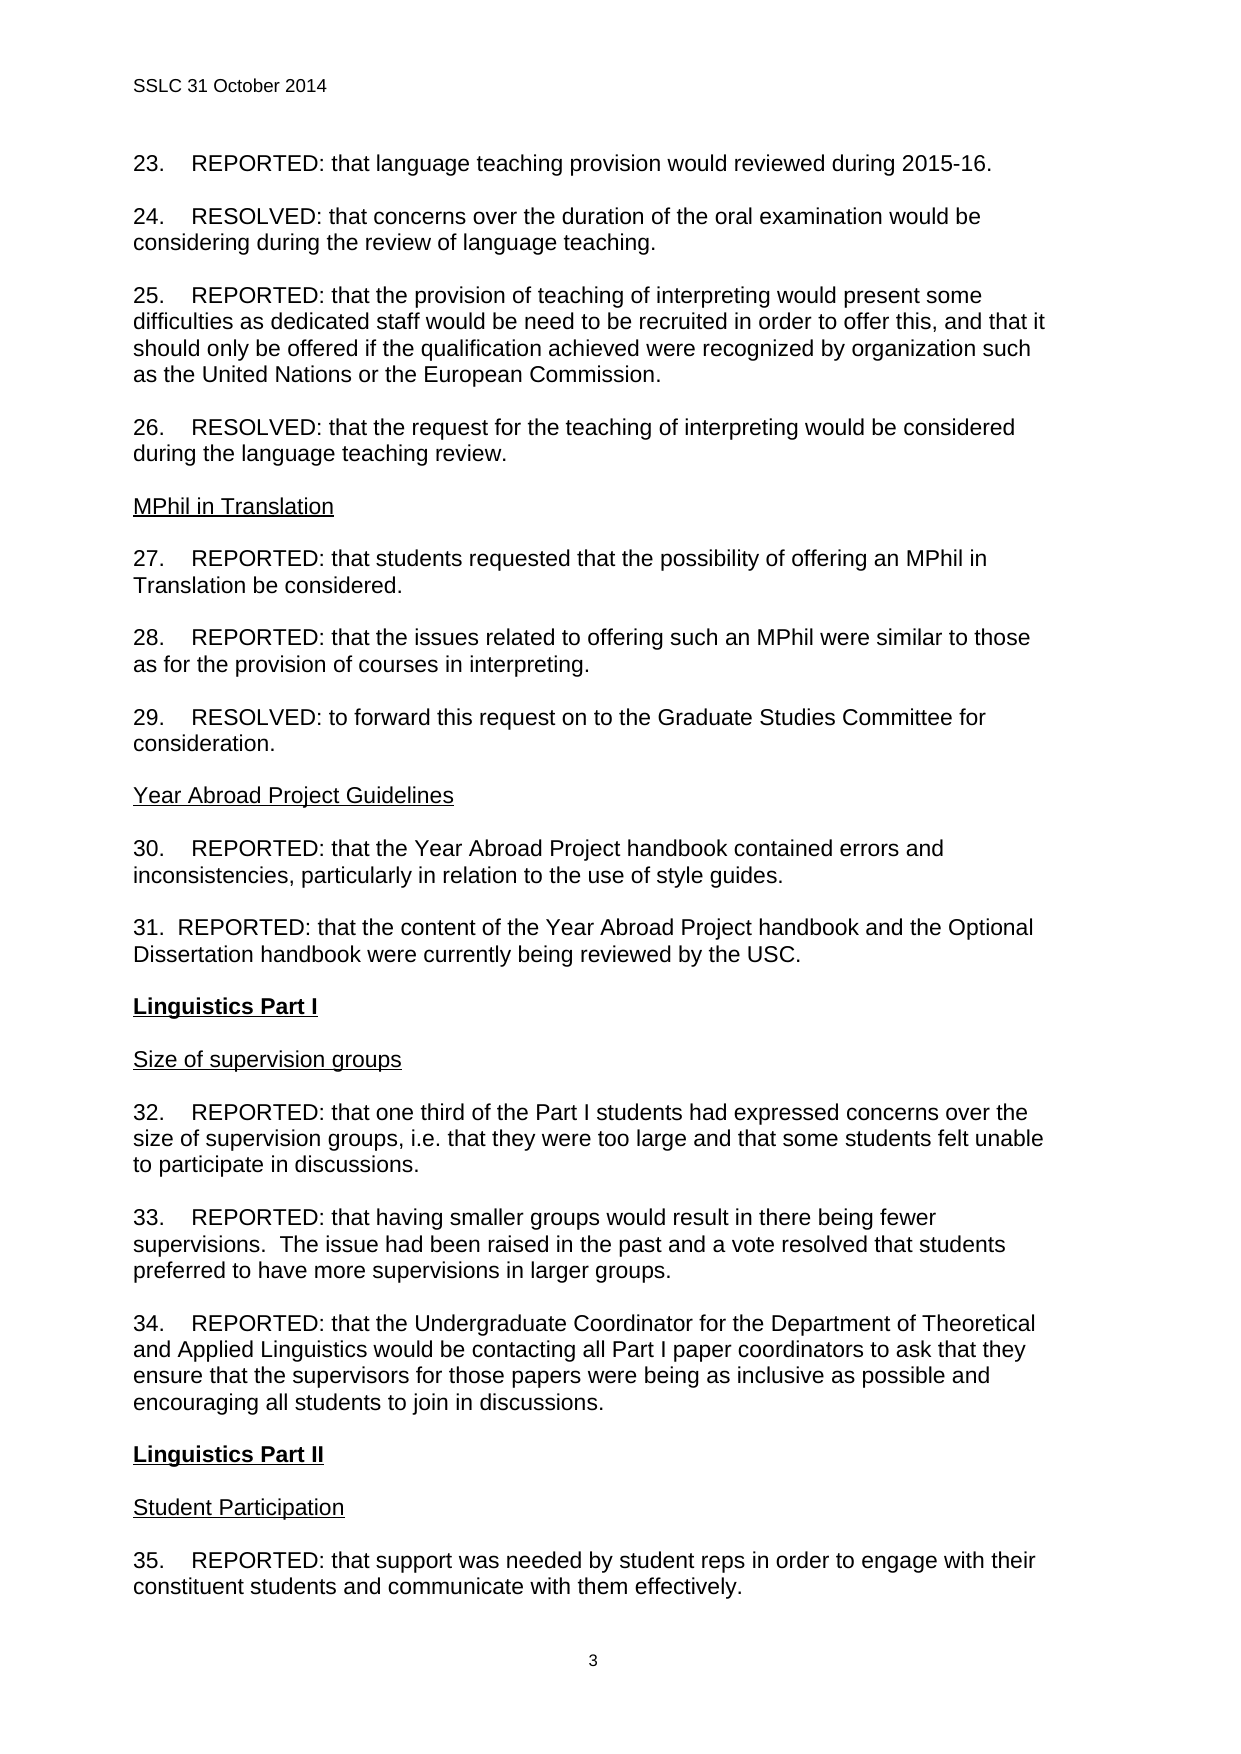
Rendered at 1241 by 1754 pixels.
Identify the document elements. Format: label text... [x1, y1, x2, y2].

text 23. REPORTED: that language teaching provision would reviewed during 2015-16. [133, 150, 1053, 176]
text 35. REPORTED: that support was needed by student reps in order to engage with their constituent students and communicate with them effectively. [133, 1547, 1053, 1599]
text 25. REPORTED: that the provision of teaching of interpreting would present some difficulties as dedicated staff would be need to be recruited in order to offer this, and that it should only be offered if the qualification achieved were recognized by organization such as the United Nations or the European Commission. [133, 282, 1053, 387]
text Linguistics Part II [133, 1441, 1053, 1468]
text MPhil in Translation [133, 493, 1053, 519]
text Linguistics Part I [133, 993, 1053, 1020]
text 27. REPORTED: that students requested that the possibility of offering an MPhil in Translation be considered. [133, 545, 1053, 598]
text 34. REPORTED: that the Undergraduate Coordinator for the Department of Theoretical and Applied Linguistics would be contacting all Part I paper coordinators to ask that they ensure that the supervisors for those papers were being as inclusive as possible and encouraging all students to join in discussions. [133, 1309, 1053, 1415]
text 31. REPORTED: that the content of the Year Abroad Project handbook and the Optional Dissertation handbook were currently being reviewed by the USC. [133, 914, 1053, 967]
text Year Abroad Project Guidelines [133, 782, 1053, 809]
text 32. REPORTED: that one third of the Part I students had expressed concerns over the size of supervision groups, i.e. that they were too large and that some students felt unable to participate in discussions. [133, 1099, 1053, 1178]
text 26. RESOLVED: that the request for the teaching of interpreting would be considered during the language teaching review. [133, 413, 1053, 466]
text 24. RESOLVED: that concerns over the duration of the oral examination would be considering during the review of language teaching. [133, 203, 1053, 255]
text 28. REPORTED: that the issues related to offering such an MPhil were similar to those as for the provision of courses in interpreting. [133, 624, 1053, 677]
text Size of supervision groups [133, 1046, 1053, 1072]
text 29. RESOLVED: to forward this request on to the Graduate Studies Committee for consideration. [133, 703, 1053, 756]
text 30. REPORTED: that the Year Abroad Project handbook contained errors and inconsistencies, particularly in relation to the use of style guides. [133, 835, 1053, 888]
text Student Participation [133, 1494, 1053, 1520]
text 33. REPORTED: that having smaller groups would result in there being fewer supervisions. The issue had been raised in the past and a vote resolved that students preferred to have more supervisions in larger groups. [133, 1204, 1053, 1283]
